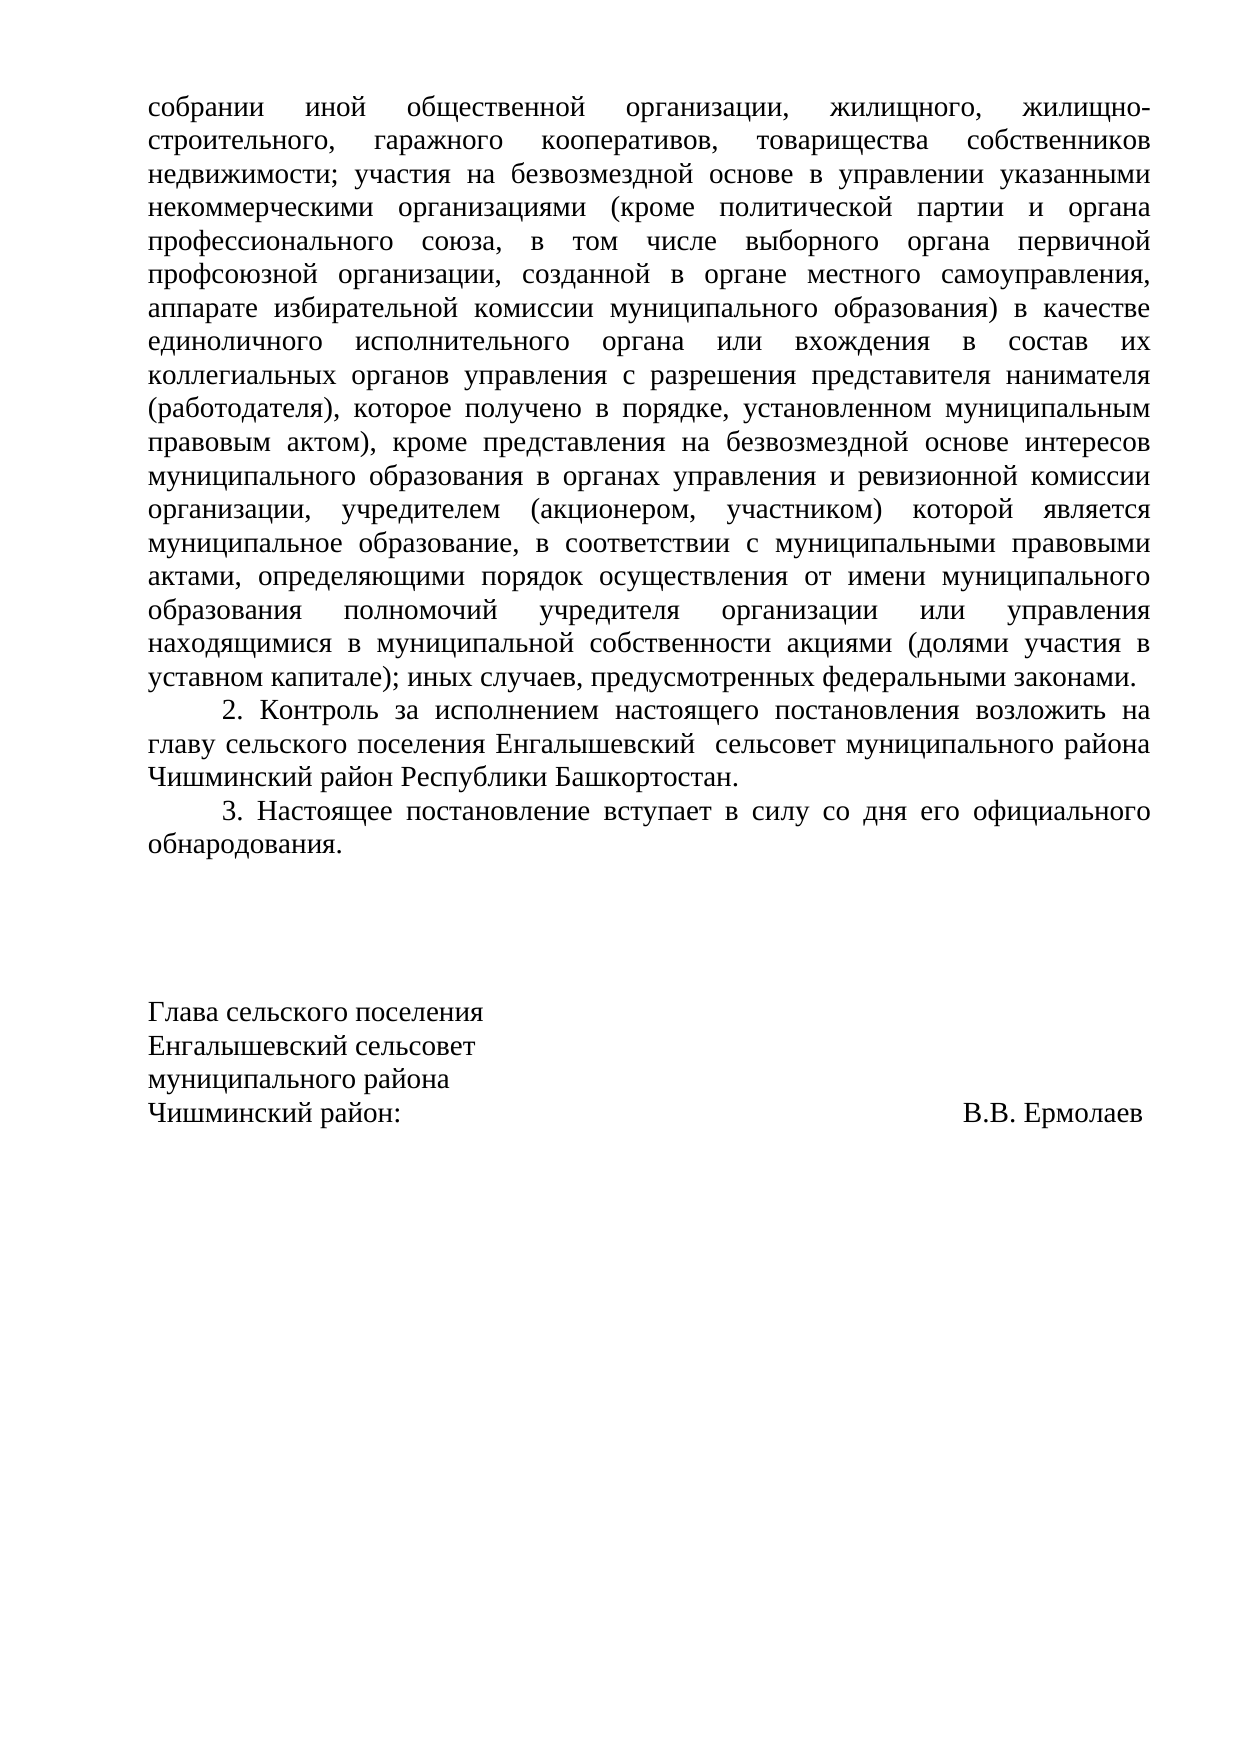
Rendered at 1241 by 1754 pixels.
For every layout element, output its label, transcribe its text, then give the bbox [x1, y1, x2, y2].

text 2. Контроль за исполнением настоящего постановления возложить на главу сельского поселения Енгалышевский сельсовет муниципального района Чишминский район Республики Башкортостан. [148, 692, 1152, 793]
text Глава сельского поселения [148, 994, 1152, 1028]
text муниципального района [148, 1061, 1152, 1095]
text 3. Настоящее постановление вступает в силу со дня его официального обнародования. [148, 793, 1152, 860]
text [148, 89, 1152, 692]
text Енгалышевский сельсовет [148, 1028, 1152, 1061]
text Чишминский район: В.В. Ермолаев [148, 1095, 1152, 1128]
